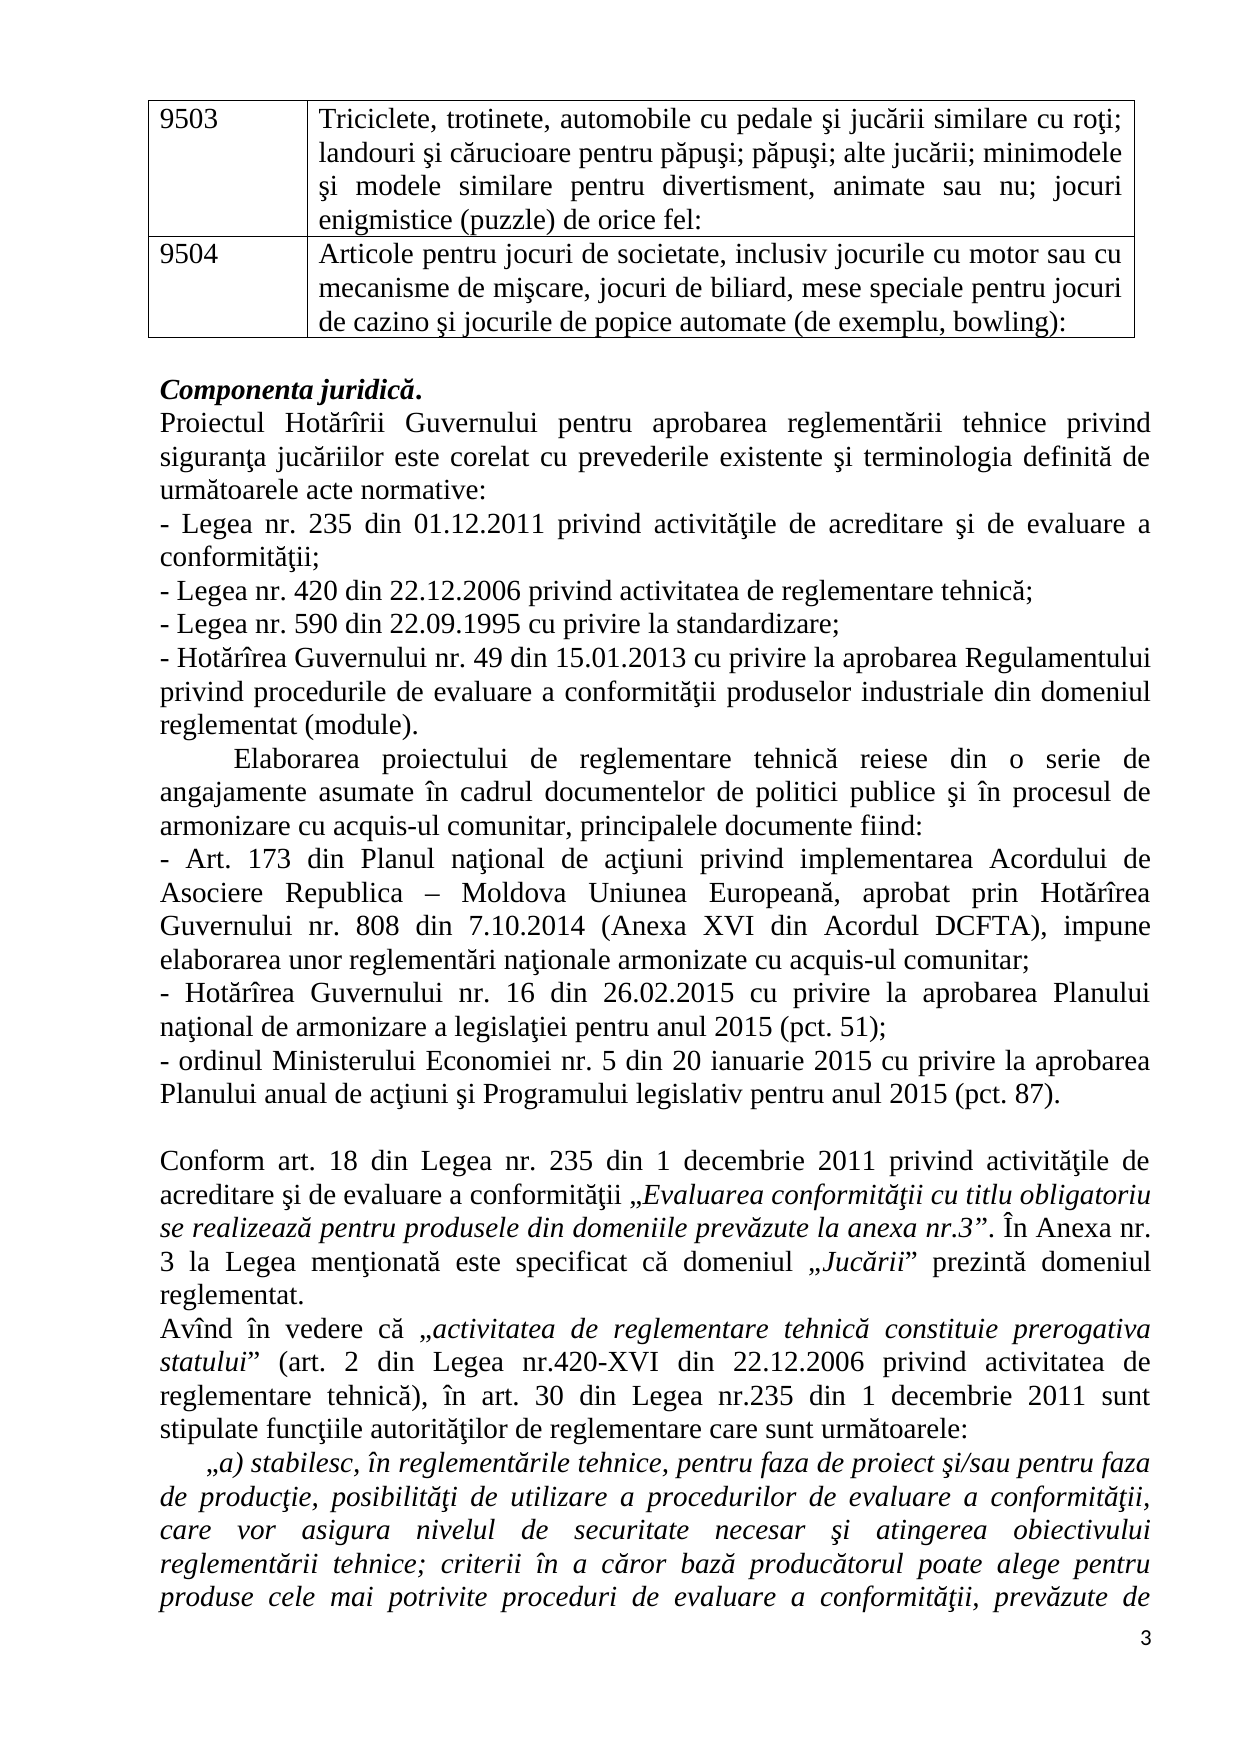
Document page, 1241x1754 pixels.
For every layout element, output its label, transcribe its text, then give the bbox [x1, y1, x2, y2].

text Conform art. 18 din Legea nr. 235 din 1 decembrie 2011 privind activităţile de acreditare şi de evaluare a conformităţii „Evaluarea conformităţii cu titlu obligatoriu se realizează pentru produsele din domeniile prevăzute la anexa nr.3”. În Anexa nr. 3 la Legea menţionată este specificat că domeniul „Jucării” prezintă domeniul reglementat. [159, 1143, 1152, 1311]
text Componenta juridică. [159, 372, 1152, 405]
table_cell Triciclete, trotinete, automobile cu pedale şi jucării similare cu roţi; landouri şi cărucioare pentru păpuşi; păpuşi; alte jucării; minimodele şi modele similare pentru divertisment, animate sau nu; jocuri enigmistice (puzzle) de orice fel: [308, 101, 1134, 236]
table_cell Articole pentru jocuri de societate, inclusiv jocurile cu motor sau cu mecanisme de mişcare, jocuri de biliard, mese speciale pentru jocuri de cazino şi jocurile de popice automate (de exemplu, bowling): [308, 237, 1134, 337]
text - Hotărîrea Guvernului nr. 16 din 26.02.2015 cu privire la aprobarea Planului naţional de armonizare a legislaţiei pentru anul 2015 (pct. 51); [159, 976, 1152, 1043]
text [159, 1445, 1152, 1613]
text - Legea nr. 235 din 01.12.2011 privind activităţile de acreditare şi de evaluare a conformităţii; [159, 506, 1152, 573]
text - ordinul Ministerului Economiei nr. 5 din 20 ianuarie 2015 cu privire la aprobarea Planului anual de acţiuni şi Programului legislativ pentru anul 2015 (pct. 87). [159, 1043, 1152, 1110]
text - Legea nr. 420 din 22.12.2006 privind activitatea de reglementare tehnică; [159, 573, 1152, 607]
table_cell 9504 [149, 237, 307, 337]
table_cell 9503 [149, 101, 307, 236]
text - Legea nr. 590 din 22.09.1995 cu privire la standardizare; [159, 607, 1152, 640]
text Avînd în vedere că „activitatea de reglementare tehnică constituie prerogativa statului” (art. 2 din Legea nr.420-XVI din 22.12.2006 privind activitatea de reglementare tehnică), în art. 30 din Legea nr.235 din 1 decembrie 2011 sunt stipulate funcţiile autorităţilor de reglementare care sunt următoarele: [159, 1311, 1152, 1445]
text - Hotărîrea Guvernului nr. 49 din 15.01.2013 cu privire la aprobarea Regulamentului privind procedurile de evaluare a conformităţii produselor industriale din domeniul reglementat (module). [159, 640, 1152, 741]
text - Art. 173 din Planul naţional de acţiuni privind implementarea Acordului de Asociere Republica – Moldova Uniunea Europeană, aprobat prin Hotărîrea Guvernului nr. 808 din 7.10.2014 (Anexa XVI din Acordul DCFTA), impune elaborarea unor reglementări naţionale armonizate cu acquis-ul comunitar; [159, 841, 1152, 976]
text Elaborarea proiectului de reglementare tehnică reiese din o serie de angajamente asumate în cadrul documentelor de politici publice şi în procesul de armonizare cu acquis-ul comunitar, principalele documente fiind: [159, 741, 1152, 841]
text Proiectul Hotărîrii Guvernului pentru aprobarea reglementării tehnice privind siguranţa jucăriilor este corelat cu prevederile existente şi terminologia definită de următoarele acte normative: [159, 405, 1152, 506]
